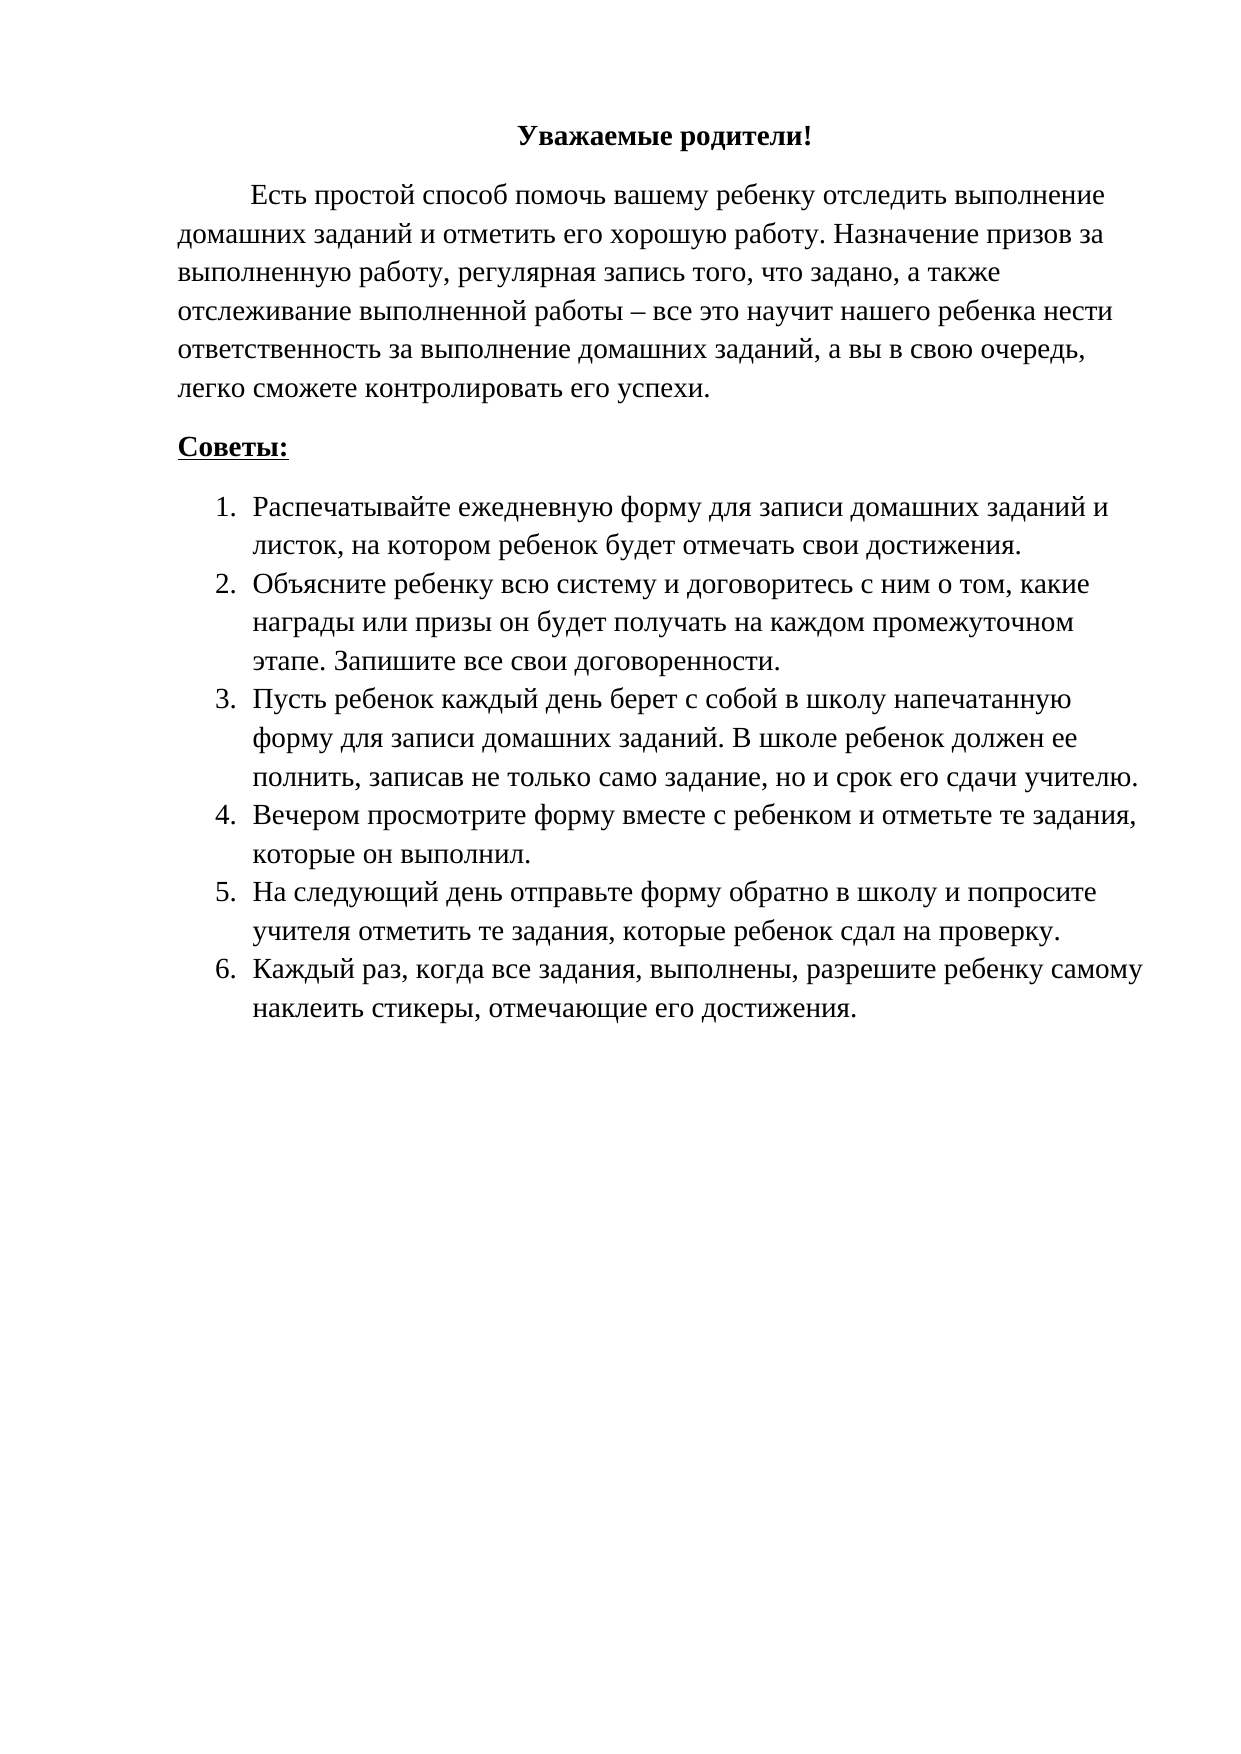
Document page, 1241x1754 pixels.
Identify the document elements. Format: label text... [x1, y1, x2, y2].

text Советы: [177, 429, 1152, 463]
list Пусть ребенок каждый день берет с собой в школу напечатанную форму для записи домашних заданий. В школе ребенок должен ее полнить, записав не только само задание, но и срок его сдачи учителю. [215, 682, 1152, 792]
list На следующий день отправьте форму обратно в школу и попросите учителя отметить те задания, которые ребенок сдал на проверку. [215, 874, 1152, 946]
text Уважаемые родители! [177, 118, 1152, 152]
text Есть простой способ помочь вашему ребенку отследить выполнение домашних заданий и отметить его хорошую работу. Назначение призов за выполненную работу, регулярная запись того, что задано, а также отслеживание выполненной работы – все это научит нашего ребенка нести ответственность за выполнение домашних заданий, а вы в свою очередь, легко сможете контролировать его успехи. [177, 177, 1152, 404]
list Вечером просмотрите форму вместе с ребенком и отметьте те задания, которые он выполнил. [215, 797, 1152, 869]
list Распечатывайте ежедневную форму для записи домашних заданий и листок, на котором ребенок будет отмечать свои достижения. [215, 489, 1152, 561]
list Объясните ребенку всю систему и договоритесь с ним о том, какие награды или призы он будет получать на каждом промежуточном этапе. Запишите все свои договоренности. [215, 566, 1152, 677]
list Каждый раз, когда все задания, выполнены, разрешите ребенку самому наклеить стикеры, отмечающие его достижения. [215, 951, 1152, 1023]
